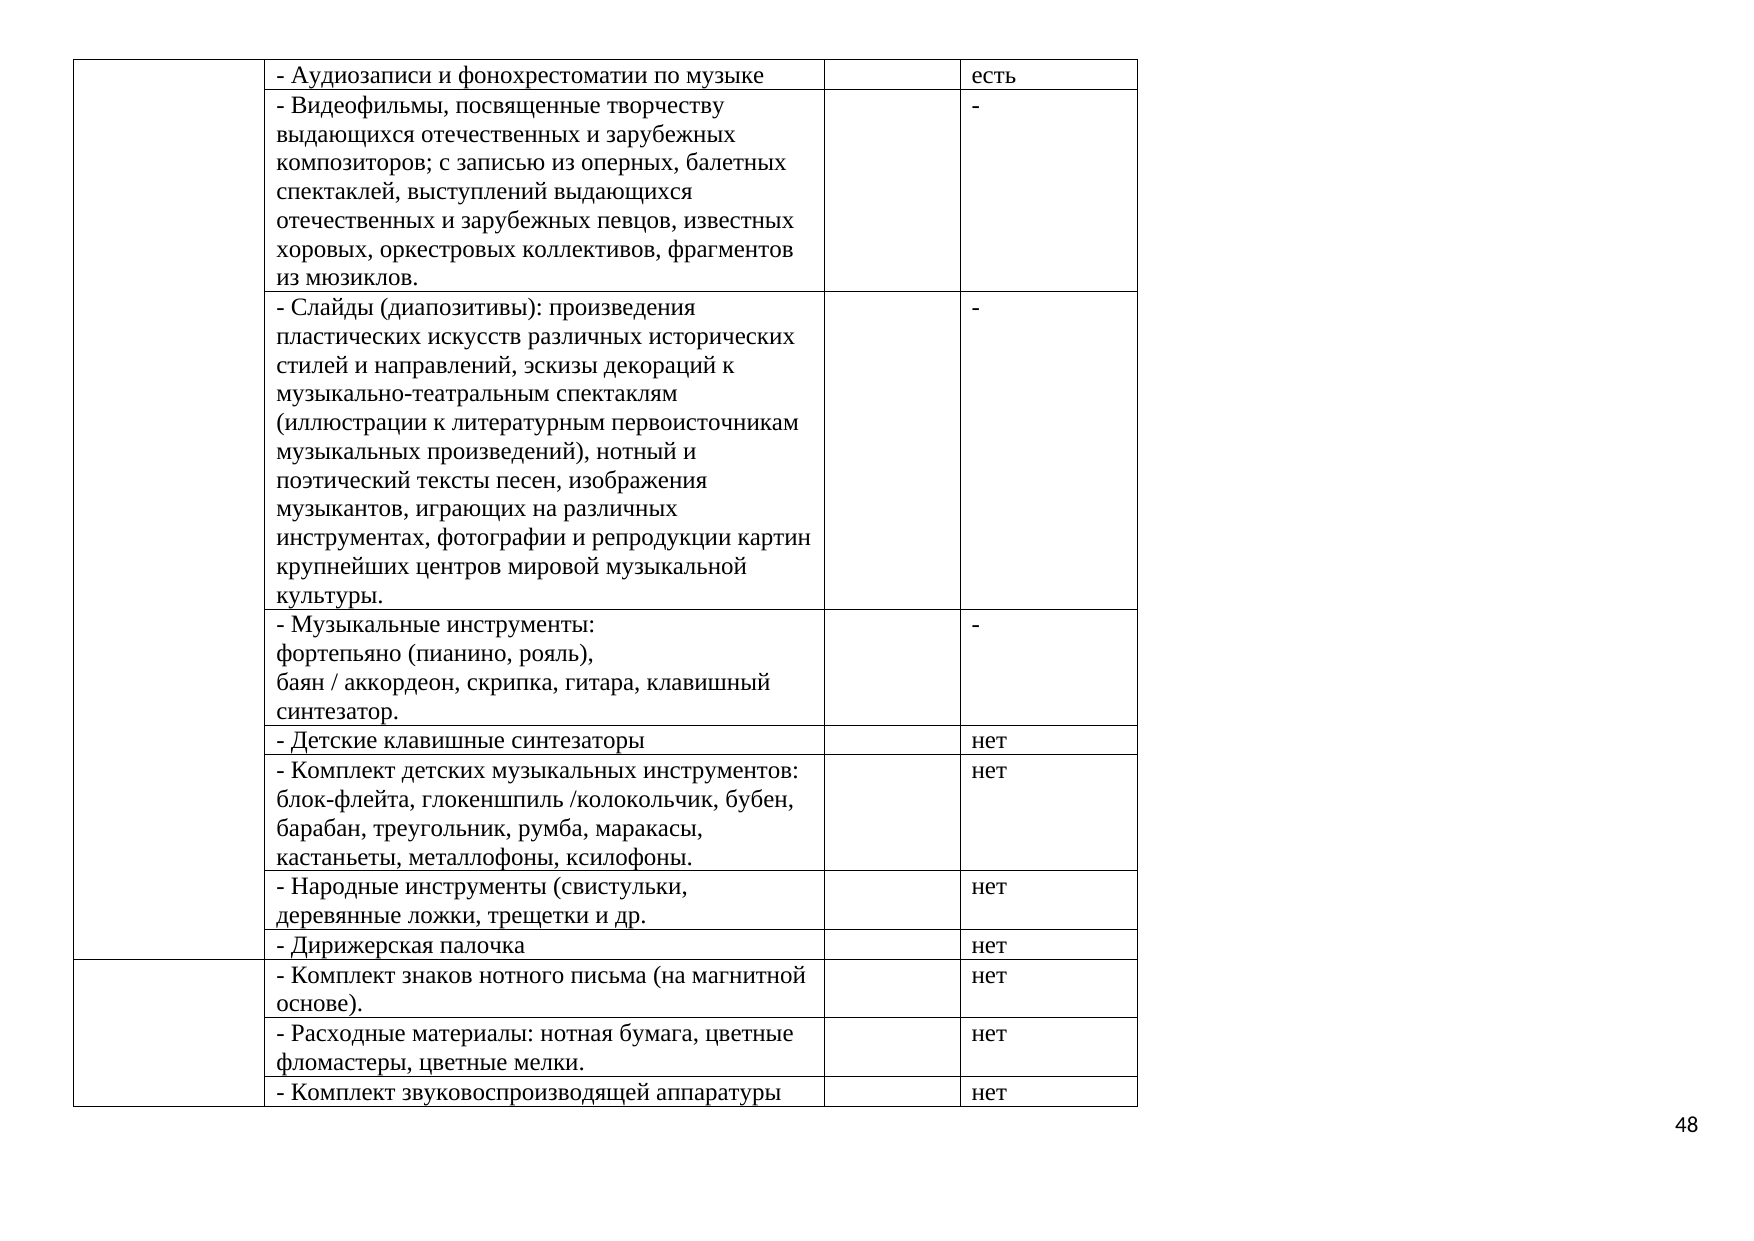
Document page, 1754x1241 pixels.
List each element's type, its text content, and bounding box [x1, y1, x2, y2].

table_cell [825, 90, 960, 291]
table_cell - [961, 90, 1137, 291]
table_cell [825, 930, 960, 959]
table_cell [825, 960, 960, 1017]
table_cell нет [961, 755, 1137, 870]
table_cell нет [961, 1018, 1137, 1076]
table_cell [265, 1077, 824, 1106]
table_cell [825, 1077, 960, 1106]
table_cell - Расходные материалы: нотная бумага, цветные фломастеры, цветные мелки. [265, 1018, 824, 1076]
table_cell нет [961, 930, 1137, 959]
table_cell - Комплект детских музыкальных инструментов: блок-флейта, глокеншпиль /колокольчик, бубен, барабан, треугольник, румба, маракасы, кастаньеты, металлофоны, ксилофоны. [265, 755, 824, 870]
table_cell [825, 610, 960, 724]
table_cell нет [961, 871, 1137, 929]
table_cell - Комплект знаков нотного письма (на магнитной основе). [265, 960, 824, 1017]
table_cell - Видеофильмы, посвященные творчеству выдающихся отечественных и зарубежных композиторов; с записью из оперных, балетных спектаклей, выступлений выдающихся отечественных и зарубежных певцов, известных хоровых, оркестровых коллективов, фрагментов из мюзиклов. [265, 90, 824, 291]
table_cell [74, 960, 264, 1106]
table_cell [825, 60, 960, 89]
table_cell [825, 1018, 960, 1076]
table_cell нет [961, 960, 1137, 1017]
table_cell [825, 292, 960, 608]
table_cell нет [961, 726, 1137, 754]
table_cell - Аудиозаписи и фонохрестоматии по музыке [265, 60, 824, 89]
table_cell - Слайды (диапозитивы): произведения пластических искусств различных исторических стилей и направлений, эскизы декораций к музыкально-театральным спектаклям (иллюстрации к литературным первоисточникам музыкальных произведений), нотный и поэтический тексты песен, изображения музыкантов, играющих на различных инструментах, фотографии и репродукции картин крупнейших центров мировой музыкальной культуры. [265, 292, 824, 608]
table_cell [825, 755, 960, 870]
table_cell [825, 871, 960, 929]
table_cell - [961, 610, 1137, 724]
table_cell - Дирижерская палочка [265, 930, 824, 959]
table_cell есть [961, 60, 1137, 89]
table_cell - Народные инструменты (свистульки, деревянные ложки, трещетки и др. [265, 871, 824, 929]
table_cell - Музыкальные инструменты: фортепьяно (пианино, рояль), баян / аккордеон, скрипка, гитара, клавишный синтезатор. [265, 610, 824, 724]
table_cell - Детские клавишные синтезаторы [265, 726, 824, 754]
table_cell - [961, 292, 1137, 608]
table_cell [825, 726, 960, 754]
table_cell нет [961, 1077, 1137, 1106]
